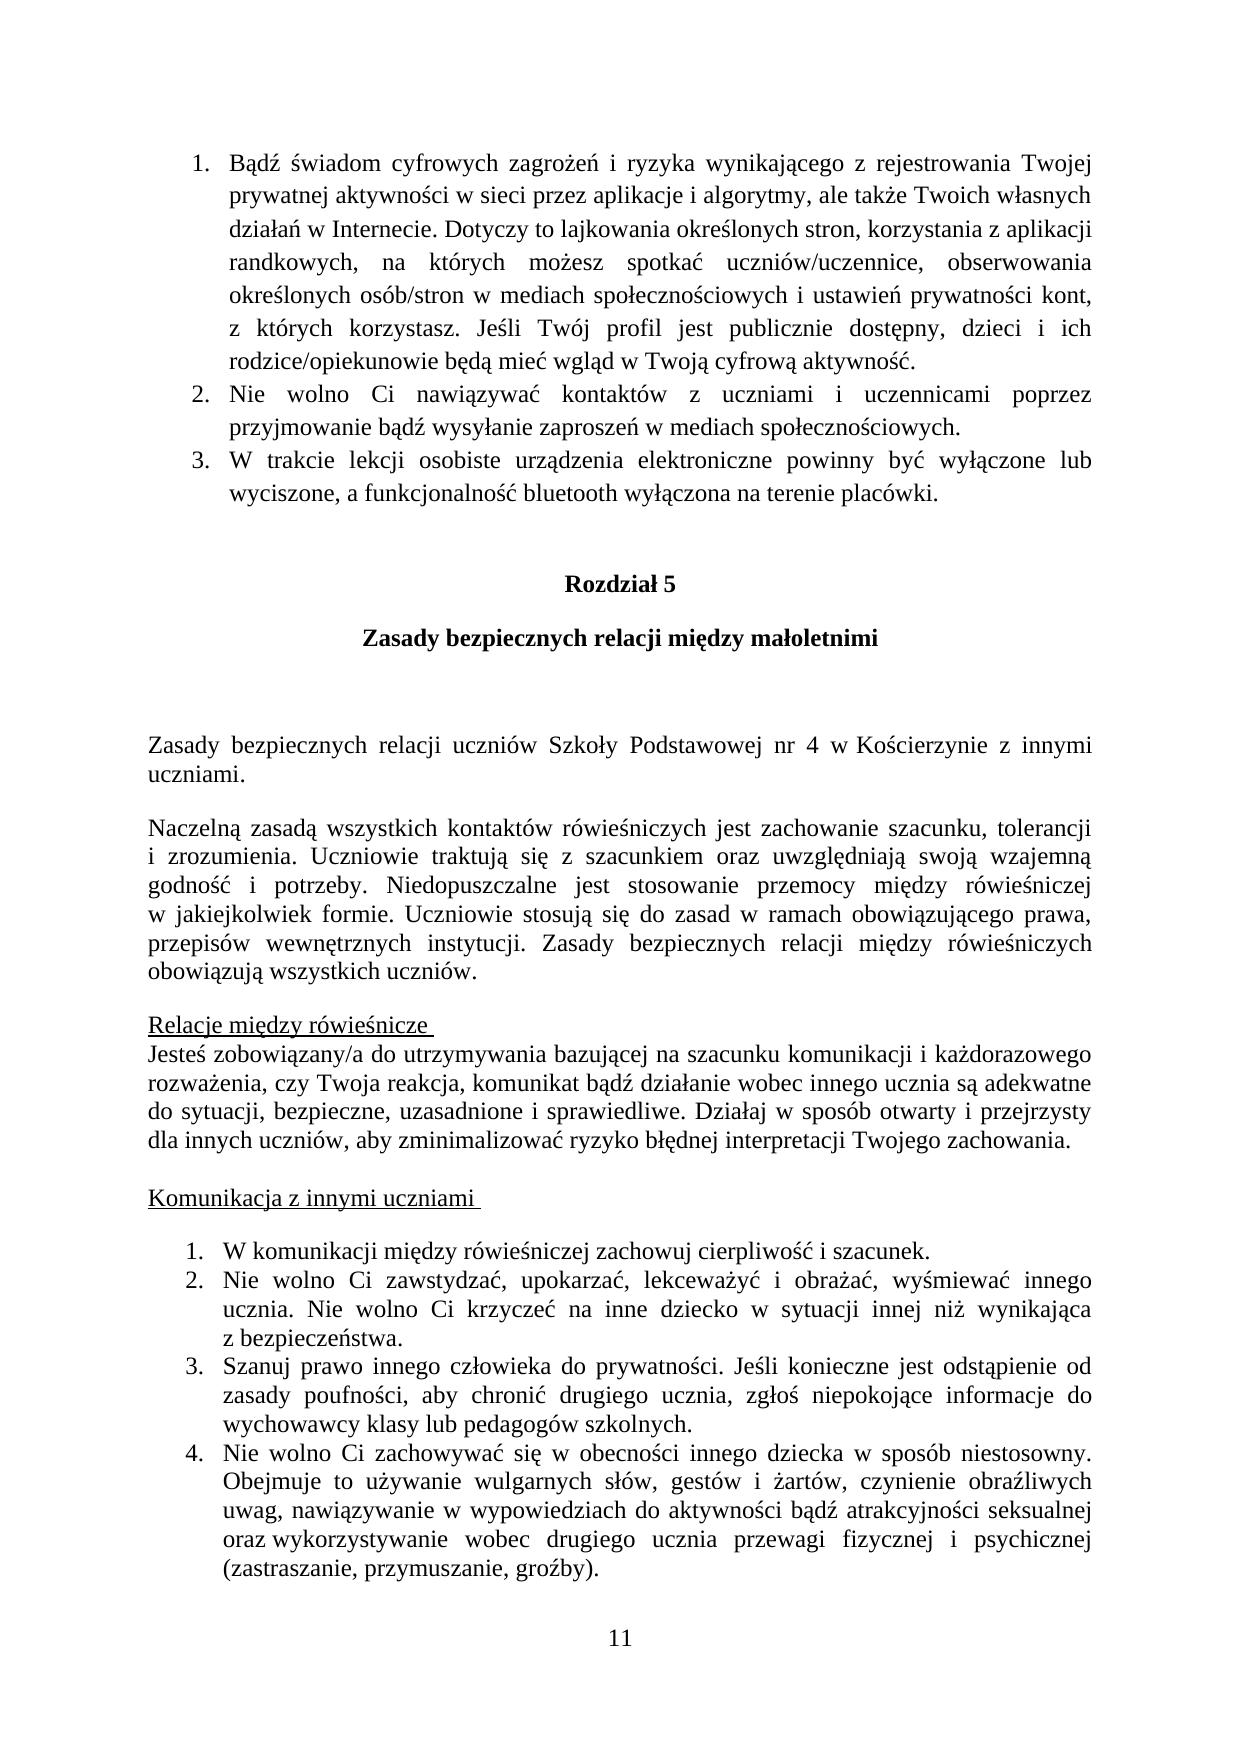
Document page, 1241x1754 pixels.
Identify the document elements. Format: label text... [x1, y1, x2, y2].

text Komunikacja z innymi uczniami [148, 1183, 1093, 1211]
list Nie wolno Ci zawstydzać, upokarzać, lekceważyć i obrażać, wyśmiewać innego ucznia. Nie wolno Ci krzyczeć na inne dziecko w sytuacji innej niż wynikająca z bezpieczeństwa. [185, 1265, 1093, 1351]
list Nie wolno Ci nawiązywać kontaktów z uczniami i uczennicami poprzez przyjmowanie bądź wysyłanie zaproszeń w mediach społecznościowych. [191, 379, 1093, 441]
list W trakcie lekcji osobiste urządzenia elektroniczne powinny być wyłączone lub wyciszone, a funkcjonalność bluetooth wyłączona na terenie placówki. [191, 445, 1093, 507]
list Bądź świadom cyfrowych zagrożeń i ryzyka wynikającego z rejestrowania Twojej prywatnej aktywności w sieci przez aplikacje i algorytmy, ale także Twoich własnych działań w Internecie. Dotyczy to lajkowania określonych stron, korzystania z aplikacji randkowych, na których możesz spotkać uczniów/uczennice, obserwowania określonych osób/stron w mediach społecznościowych i ustawień prywatności kont, z których korzystasz. Jeśli Twój profil jest publicznie dostępny, dzieci i ich rodzice/opiekunowie będą mieć wgląd w Twoją cyfrową aktywność. [191, 148, 1093, 374]
text Zasady bezpiecznych relacji między małoletnimi [148, 623, 1093, 651]
text Jesteś zobowiązany/a do utrzymywania bazującej na szacunku komunikacji i każdorazowego rozważenia, czy Twoja reakcja, komunikat bądź działanie wobec innego ucznia są adekwatne do sytuacji, bezpieczne, uzasadnione i sprawiedliwe. Działaj w sposób otwarty i przejrzysty dla innych uczniów, aby zminimalizować ryzyko błędnej interpretacji Twojego zachowania. [148, 1039, 1093, 1154]
text Naczelną zasadą wszystkich kontaktów rówieśniczych jest zachowanie szacunku, tolerancji i zrozumienia. Uczniowie traktują się z szacunkiem oraz uwzględniają swoją wzajemną godność i potrzeby. Niedopuszczalne jest stosowanie przemocy między rówieśniczej w jakiejkolwiek formie. Uczniowie stosują się do zasad w ramach obowiązującego prawa, przepisów wewnętrznych instytucji. Zasady bezpiecznych relacji między rówieśniczych obowiązują wszystkich uczniów. [148, 813, 1093, 985]
text Rozdział 5 [148, 569, 1093, 598]
text Relacje między rówieśnicze [148, 1010, 1093, 1039]
text Zasady bezpiecznych relacji uczniów Szkoły Podstawowej nr 4 w Kościerzynie z innymi uczniami. [148, 730, 1093, 788]
list Nie wolno Ci zachowywać się w obecności innego dziecka w sposób niestosowny. Obejmuje to używanie wulgarnych słów, gestów i żartów, czynienie obraźliwych uwag, nawiązywanie w wypowiedziach do aktywności bądź atrakcyjności seksualnej oraz wykorzystywanie wobec drugiego ucznia przewagi fizycznej i psychicznej (zastraszanie, przymuszanie, groźby). [185, 1438, 1093, 1581]
list Szanuj prawo innego człowieka do prywatności. Jeśli konieczne jest odstąpienie od zasady poufności, aby chronić drugiego ucznia, zgłoś niepokojące informacje do wychowawcy klasy lub pedagogów szkolnych. [185, 1351, 1093, 1438]
list W komunikacji między rówieśniczej zachowuj cierpliwość i szacunek. [185, 1236, 1093, 1265]
